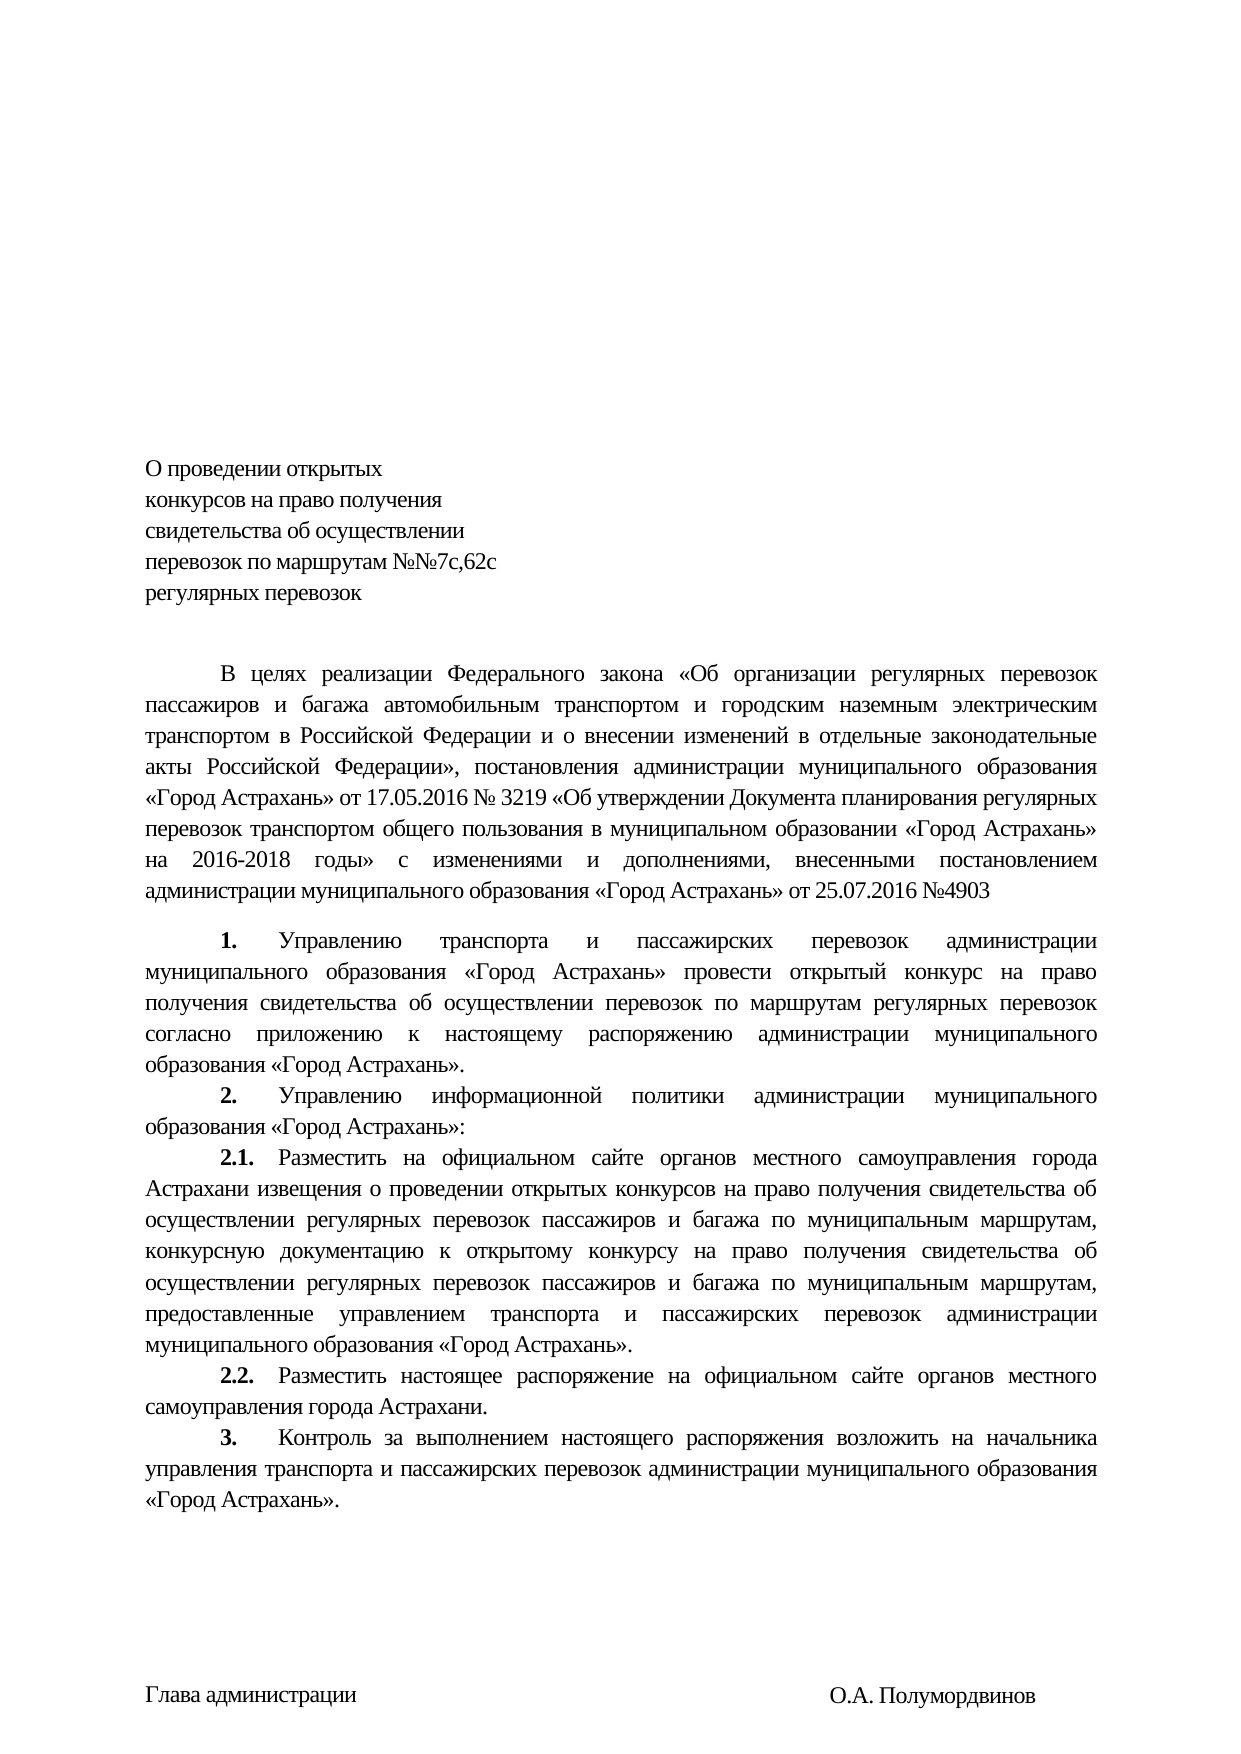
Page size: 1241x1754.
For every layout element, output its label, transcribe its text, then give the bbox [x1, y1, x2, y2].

list Разместить на официальном сайте органов местного самоуправления города Астрахани извещения о проведении открытых конкурсов на право получения свидетельства об осуществлении регулярных перевозок пассажиров и багажа по муниципальным маршрутам, конкурсную документацию к открытому конкурсу на право получения свидетельства об осуществлении регулярных перевозок пассажиров и багажа по муниципальным маршрутам, предоставленные управлением транспорта и пассажирских перевозок администрации муниципального образования «Город Астрахань». [145, 1141, 1098, 1358]
text В целях реализации Федерального закона «Об организации регулярных перевозок пассажиров и багажа автомобильным транспортом и городским наземным электрическим транспортом в Российской Федерации и о внесении изменений в отдельные законодательные акты Российской Федерации», постановления администрации муниципального образования «Город Астрахань» от 17.05.2016 № 3219 «Об утверждении Документа планирования регулярных перевозок транспортом общего пользования в муниципальном образовании «Город Астрахань» на 2016-2018 годы» с изменениями и дополнениями, внесенными постановлением администрации муниципального образования «Город Астрахань» от 25.07.2016 №4903 [145, 657, 1098, 905]
text конкурсов на право получения свидетельства об осуществлении перевозок по маршрутам №№7с,62с регулярных перевозок [145, 482, 567, 607]
list Управлению транспорта и пассажирских перевозок администрации муниципального образования «Город Астрахань» провести открытый конкурс на право получения свидетельства об осуществлении перевозок по маршрутам регулярных перевозок согласно приложению к настоящему распоряжению администрации муниципального образования «Город Астрахань». [145, 924, 1098, 1079]
text Глава администрации [145, 1683, 357, 1707]
list Разместить настоящее распоряжение на официальном сайте органов местного самоуправления города Астрахани. [145, 1358, 1098, 1420]
list Управлению информационной политики администрации муниципального образования «Город Астрахань»: [145, 1079, 1098, 1141]
text О.А. Полумордвинов [829, 1684, 1037, 1708]
text О проведении открытых [145, 451, 1100, 482]
list Контроль за выполнением настоящего распоряжения возложить на начальника управления транспорта и пассажирских перевозок администрации муниципального образования «Город Астрахань». [145, 1420, 1098, 1513]
